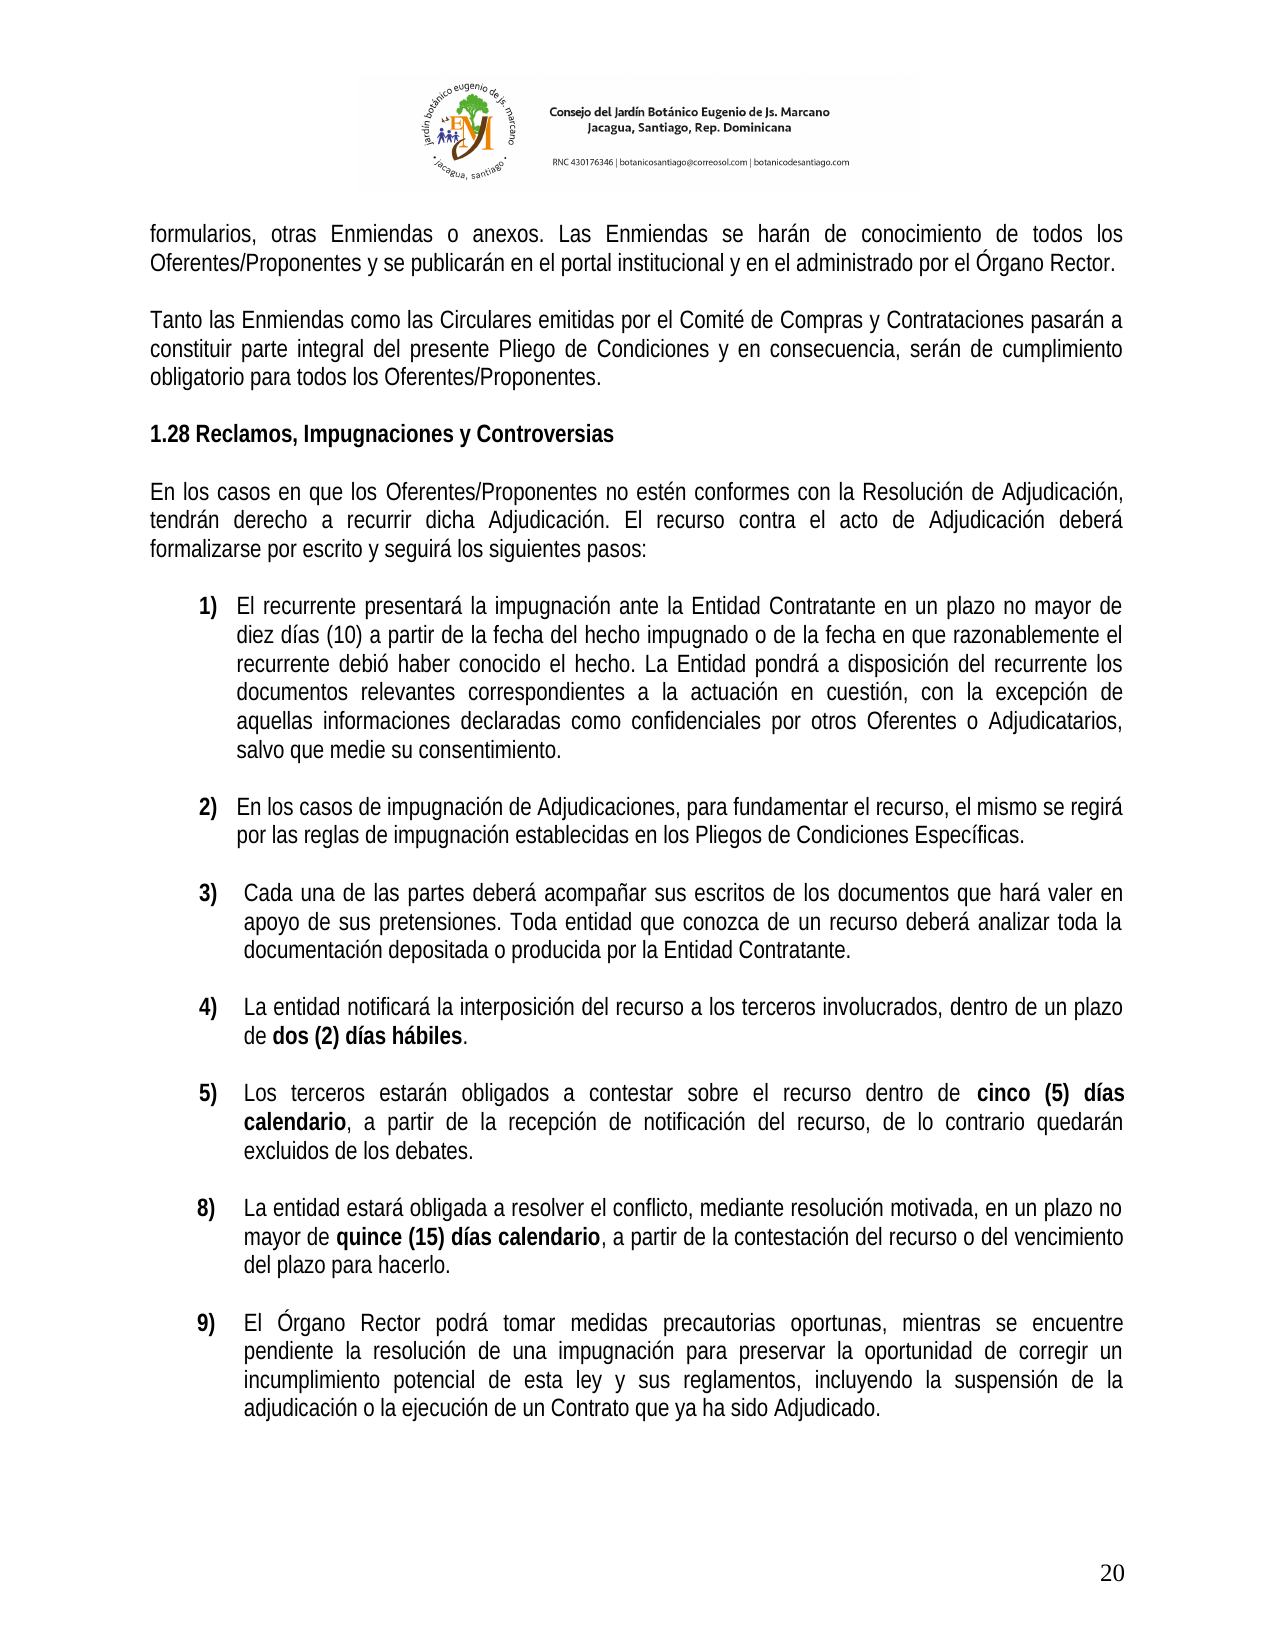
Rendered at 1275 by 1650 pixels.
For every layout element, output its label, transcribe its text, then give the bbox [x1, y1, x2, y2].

picture [356, 75, 919, 191]
text Tanto las Enmiendas como las Circulares emitidas por el Comité de Compras y Contrataciones pasarán a constituir parte integral del presente Pliego de Condiciones y en consecuencia, serán de cumplimiento obligatorio para todos los Oferentes/Proponentes. [150, 305, 1125, 391]
list En los casos de impugnación de Adjudicaciones, para fundamentar el recurso, el mismo se regirá por las reglas de impugnación establecidas en los Pliegos de Condiciones Específicas. [199, 792, 1125, 849]
text 5) Los terceros estarán obligados a contestar sobre el recurso dentro de cinco (5) días calendario, a partir de la recepción de notificación del recurso, de lo contrario quedarán excluidos de los debates. [199, 1078, 1125, 1164]
list El Órgano Rector podrá tomar medidas precautorias oportunas, mientras se encuentre pendiente la resolución de una impugnación para preservar la oportunidad de corregir un incumplimiento potencial de esta ley y sus reglamentos, incluyendo la suspensión de la adjudicación o la ejecución de un Contrato que ya ha sido Adjudicado. [197, 1307, 1125, 1422]
text 4) La entidad notificará la interposición del recurso a los terceros involucrados, dentro de un plazo de dos (2) días hábiles. [199, 992, 1125, 1050]
text En los casos en que los Oferentes/Proponentes no estén conformes con la Resolución de Adjudicación, tendrán derecho a recurrir dicha Adjudicación. El recurso contra el acto de Adjudicación deberá formalizarse por escrito y seguirá los siguientes pasos: [150, 477, 1125, 563]
subtitle 1.28 Reclamos, Impugnaciones y Controversias [150, 419, 1125, 448]
list La entidad estará obligada a resolver el conflicto, mediante resolución motivada, en un plazo no mayor de quince (15) días calendario, a partir de la contestación del recurso o del vencimiento del plazo para hacerlo. [197, 1193, 1125, 1279]
list El recurrente presentará la impugnación ante la Entidad Contratante en un plazo no mayor de diez días (10) a partir de la fecha del hecho impugnado o de la fecha en que razonablemente el recurrente debió haber conocido el hecho. La Entidad pondrá a disposición del recurrente los documentos relevantes correspondientes a la actuación en cuestión, con la excepción de aquellas informaciones declaradas como confidenciales por otros Oferentes o Adjudicatarios, salvo que medie su consentimiento. [199, 591, 1125, 763]
text 3) Cada una de las partes deberá acompañar sus escritos de los documentos que hará valer en apoyo de sus pretensiones. Toda entidad que conozca de un recurso deberá analizar toda la documentación depositada o producida por la Entidad Contratante. [199, 878, 1125, 964]
